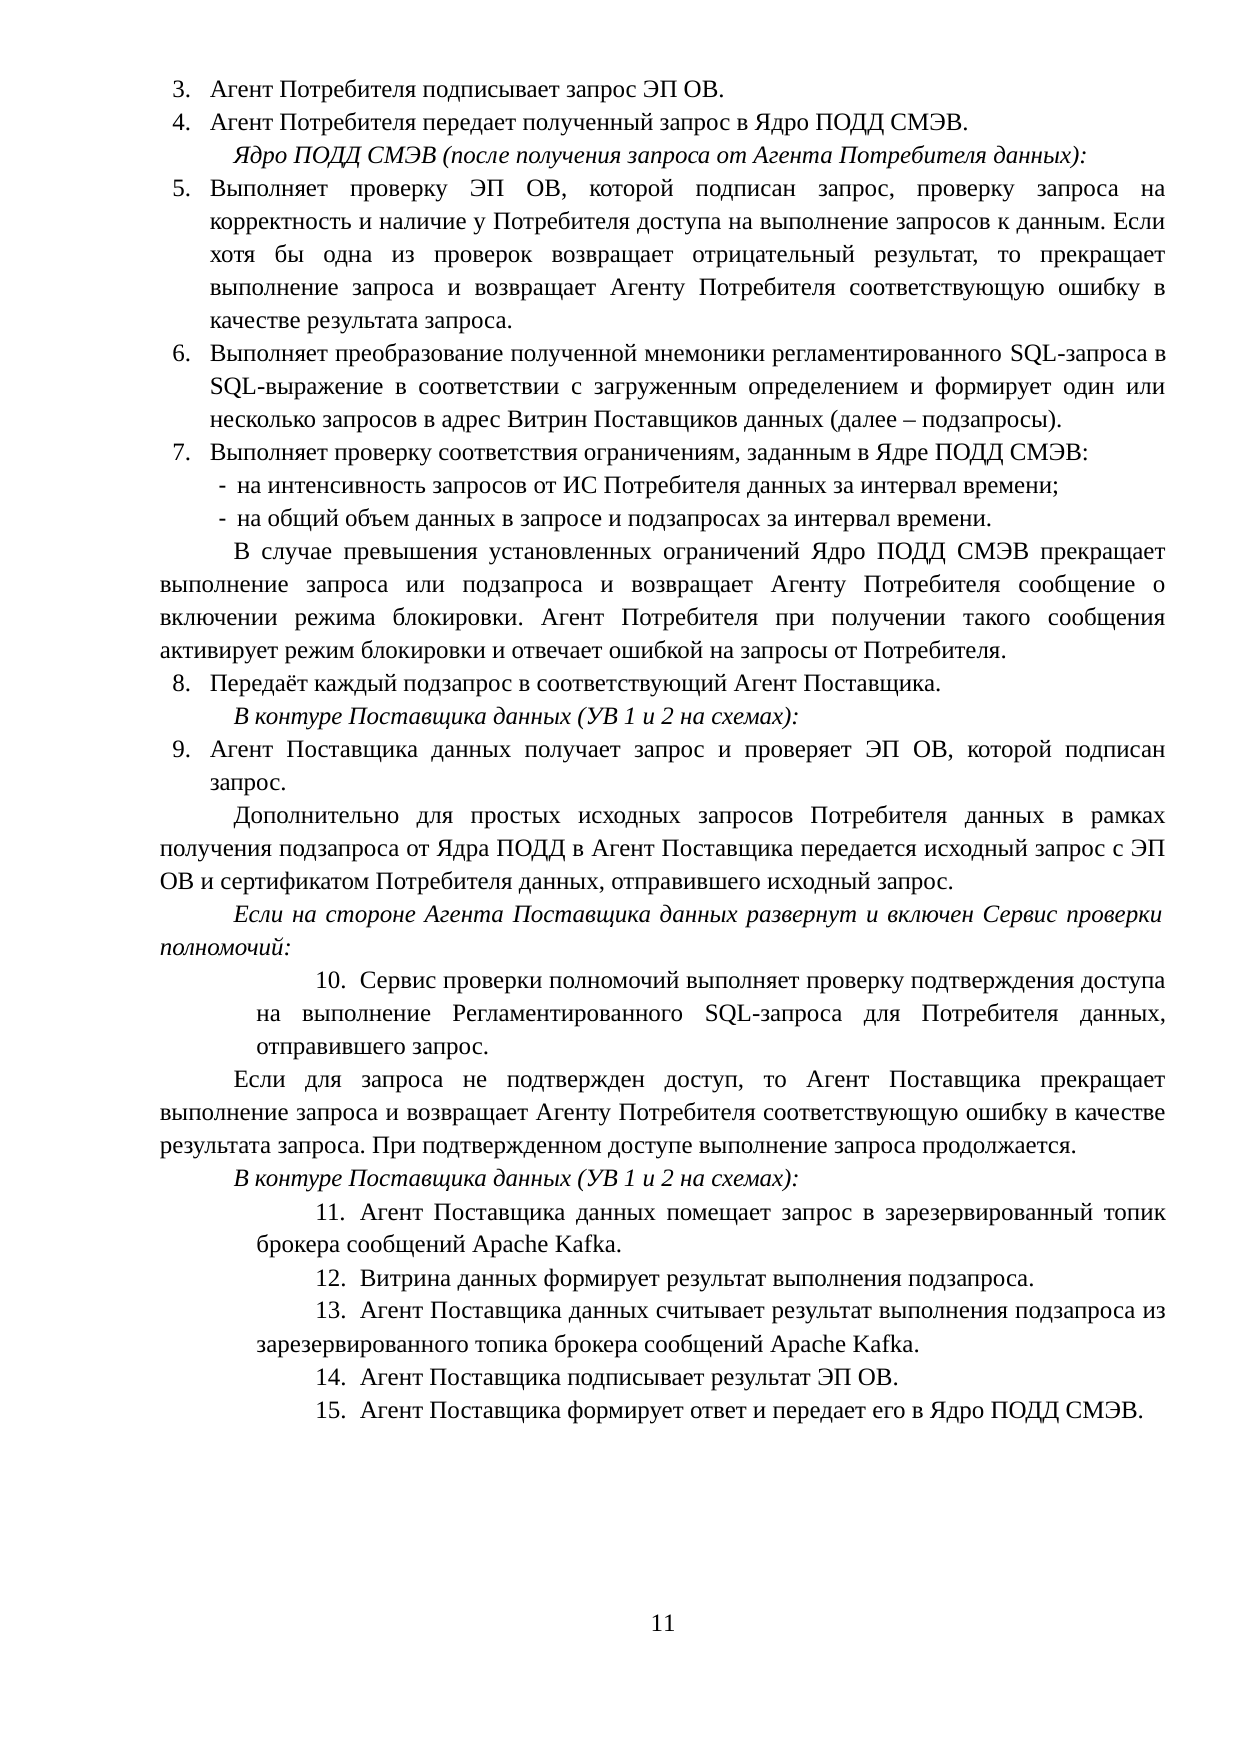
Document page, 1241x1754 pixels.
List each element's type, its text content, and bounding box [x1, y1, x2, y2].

list Витрина данных формирует результат выполнения подзапроса. [256, 1263, 1166, 1291]
list Выполняет преобразование полученной мнемоники регламентированного SQL-запроса в SQL-выражение в соответствии с загруженным определением и формирует один или несколько запросов в адрес Витрин Поставщиков данных (далее – подзапросы). [172, 338, 1166, 433]
list Выполняет проверку ЭП ОВ, которой подписан запрос, проверку запроса на корректность и наличие у Потребителя доступа на выполнение запросов к данным. Если хотя бы одна из проверок возвращает отрицательный результат, то прекращает выполнение запроса и возвращает Агенту Потребителя соответствующую ошибку в качестве результата запроса. [172, 173, 1166, 334]
list Агент Поставщика данных помещает запрос в зарезервированный топик брокера сообщений Apache Kafka. [256, 1197, 1166, 1258]
list Агент Поставщика подписывает результат ЭП ОВ. [256, 1362, 1166, 1390]
text Если на стороне Агента Поставщика данных развернут и включен Сервис проверки полномочий: [159, 899, 1166, 961]
list Сервис проверки полномочий выполняет проверку подтверждения доступа на выполнение Регламентированного SQL-запроса для Потребителя данных, отправившего запрос. [256, 965, 1166, 1060]
list Агент Потребителя передает полученный запрос в Ядро ПОДД СМЭВ. [172, 107, 1166, 136]
text Если для запроса не подтвержден доступ, то Агент Поставщика прекращает выполнение запроса и возвращает Агенту Потребителя соответствующую ошибку в качестве результата запроса. При подтвержденном доступе выполнение запроса продолжается. [159, 1064, 1166, 1159]
text В случае превышения установленных ограничений Ядро ПОДД СМЭВ прекращает выполнение запроса или подзапроса и возвращает Агенту Потребителя сообщение о включении режима блокировки. Агент Потребителя при получении такого сообщения активирует режим блокировки и отвечает ошибкой на запросы от Потребителя. [159, 536, 1166, 664]
text В контуре Поставщика данных (УВ 1 и 2 на схемах): [159, 701, 1166, 730]
text В контуре Поставщика данных (УВ 1 и 2 на схемах): [159, 1163, 1166, 1192]
list Агент Поставщика данных считывает результат выполнения подзапроса из зарезервированного топика брокера сообщений Apache Kafka. [256, 1296, 1166, 1357]
list Выполняет проверку соответствия ограничениям, заданным в Ядре ПОДД СМЭВ: [172, 437, 1166, 466]
text Ядро ПОДД СМЭВ (после получения запроса от Агента Потребителя данных): [159, 140, 1166, 169]
list Агент Потребителя подписывает запрос ЭП ОВ. [172, 74, 1166, 103]
list на общий объем данных в запросе и подзапросах за интервал времени. [219, 503, 1166, 532]
list на интенсивность запросов от ИС Потребителя данных за интервал времени; [219, 470, 1166, 499]
list Агент Поставщика формирует ответ и передает его в Ядро ПОДД СМЭВ. [256, 1395, 1166, 1423]
list Передаёт каждый подзапрос в соответствующий Агент Поставщика. [172, 668, 1166, 697]
list Агент Поставщика данных получает запрос и проверяет ЭП ОВ, которой подписан запрос. [172, 734, 1166, 796]
text Дополнительно для простых исходных запросов Потребителя данных в рамках получения подзапроса от Ядра ПОДД в Агент Поставщика передается исходный запрос с ЭП ОВ и сертификатом Потребителя данных, отправившего исходный запрос. [159, 800, 1166, 895]
